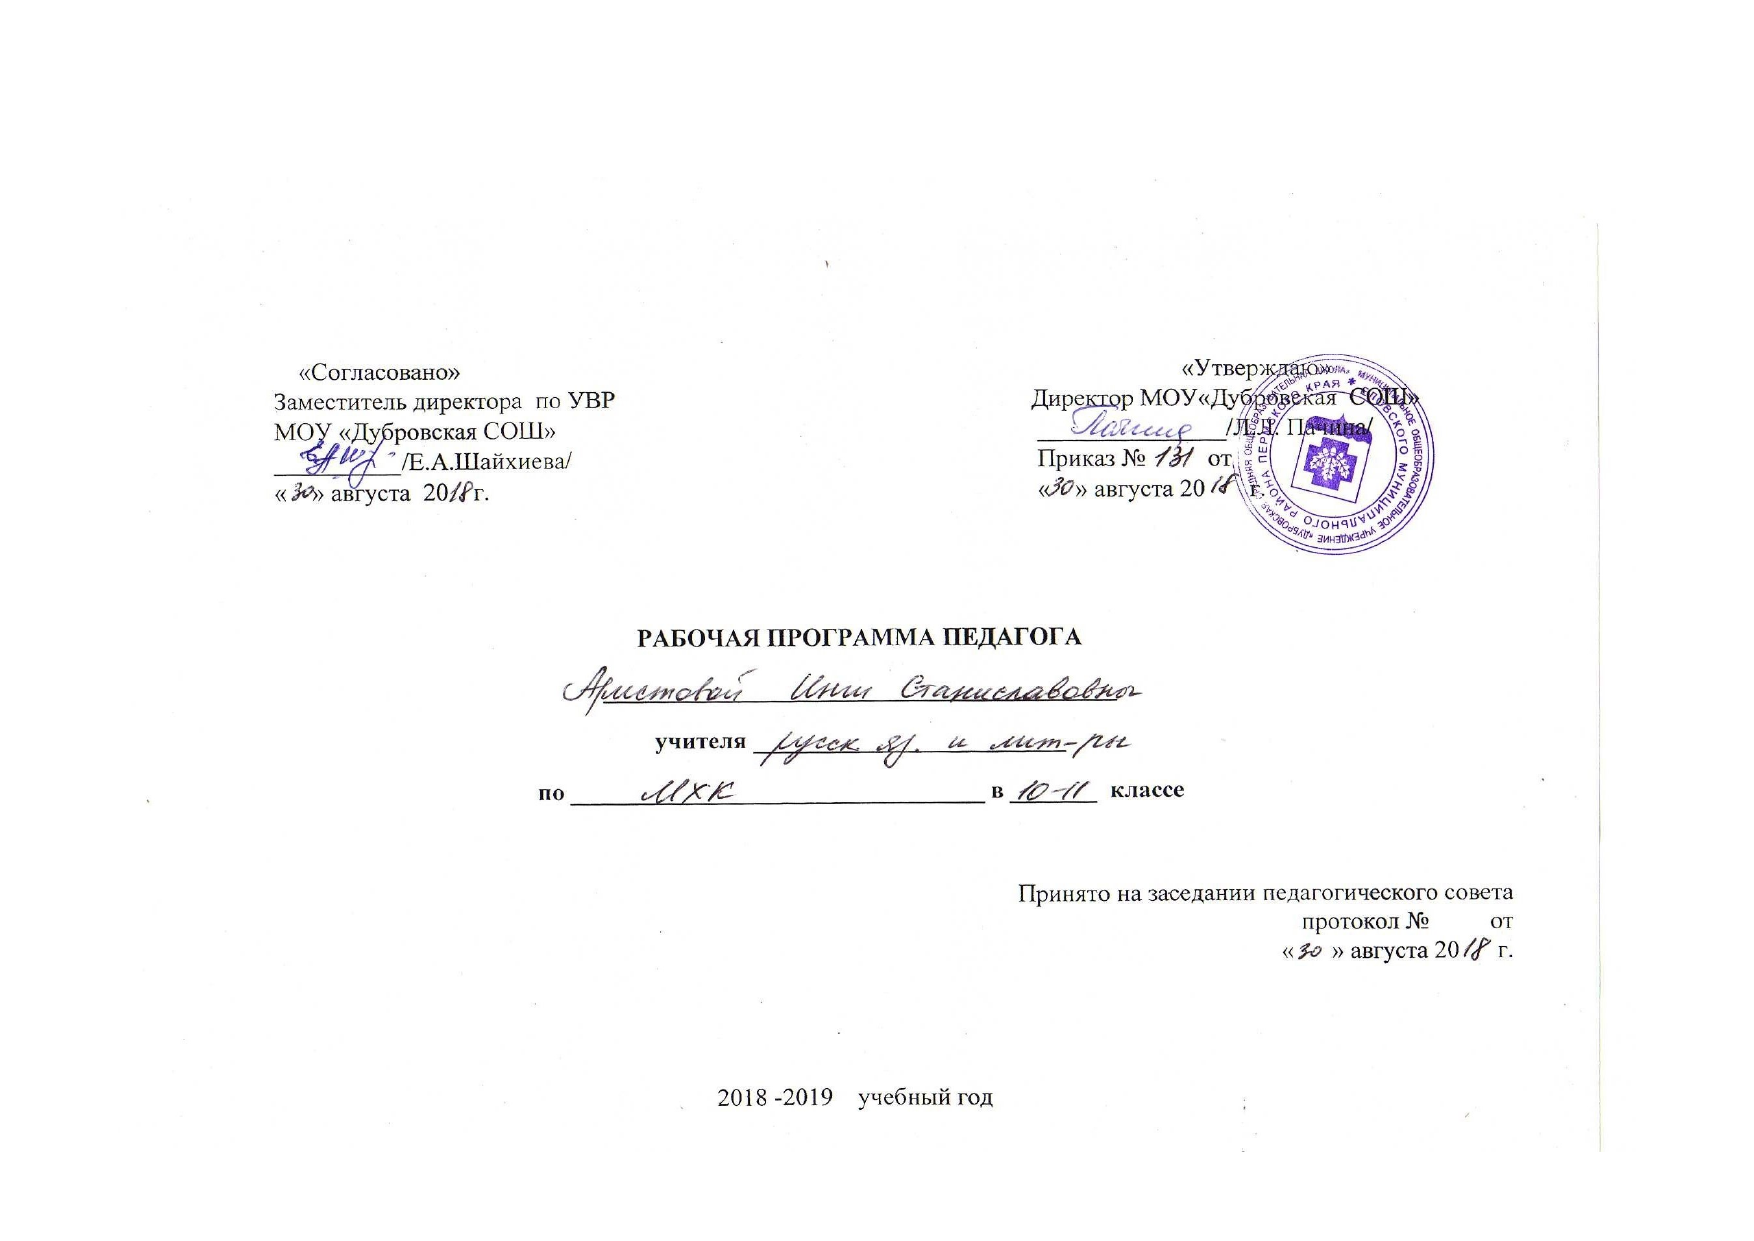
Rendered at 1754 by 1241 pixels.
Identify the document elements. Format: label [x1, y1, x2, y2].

picture [118, 177, 1636, 1152]
